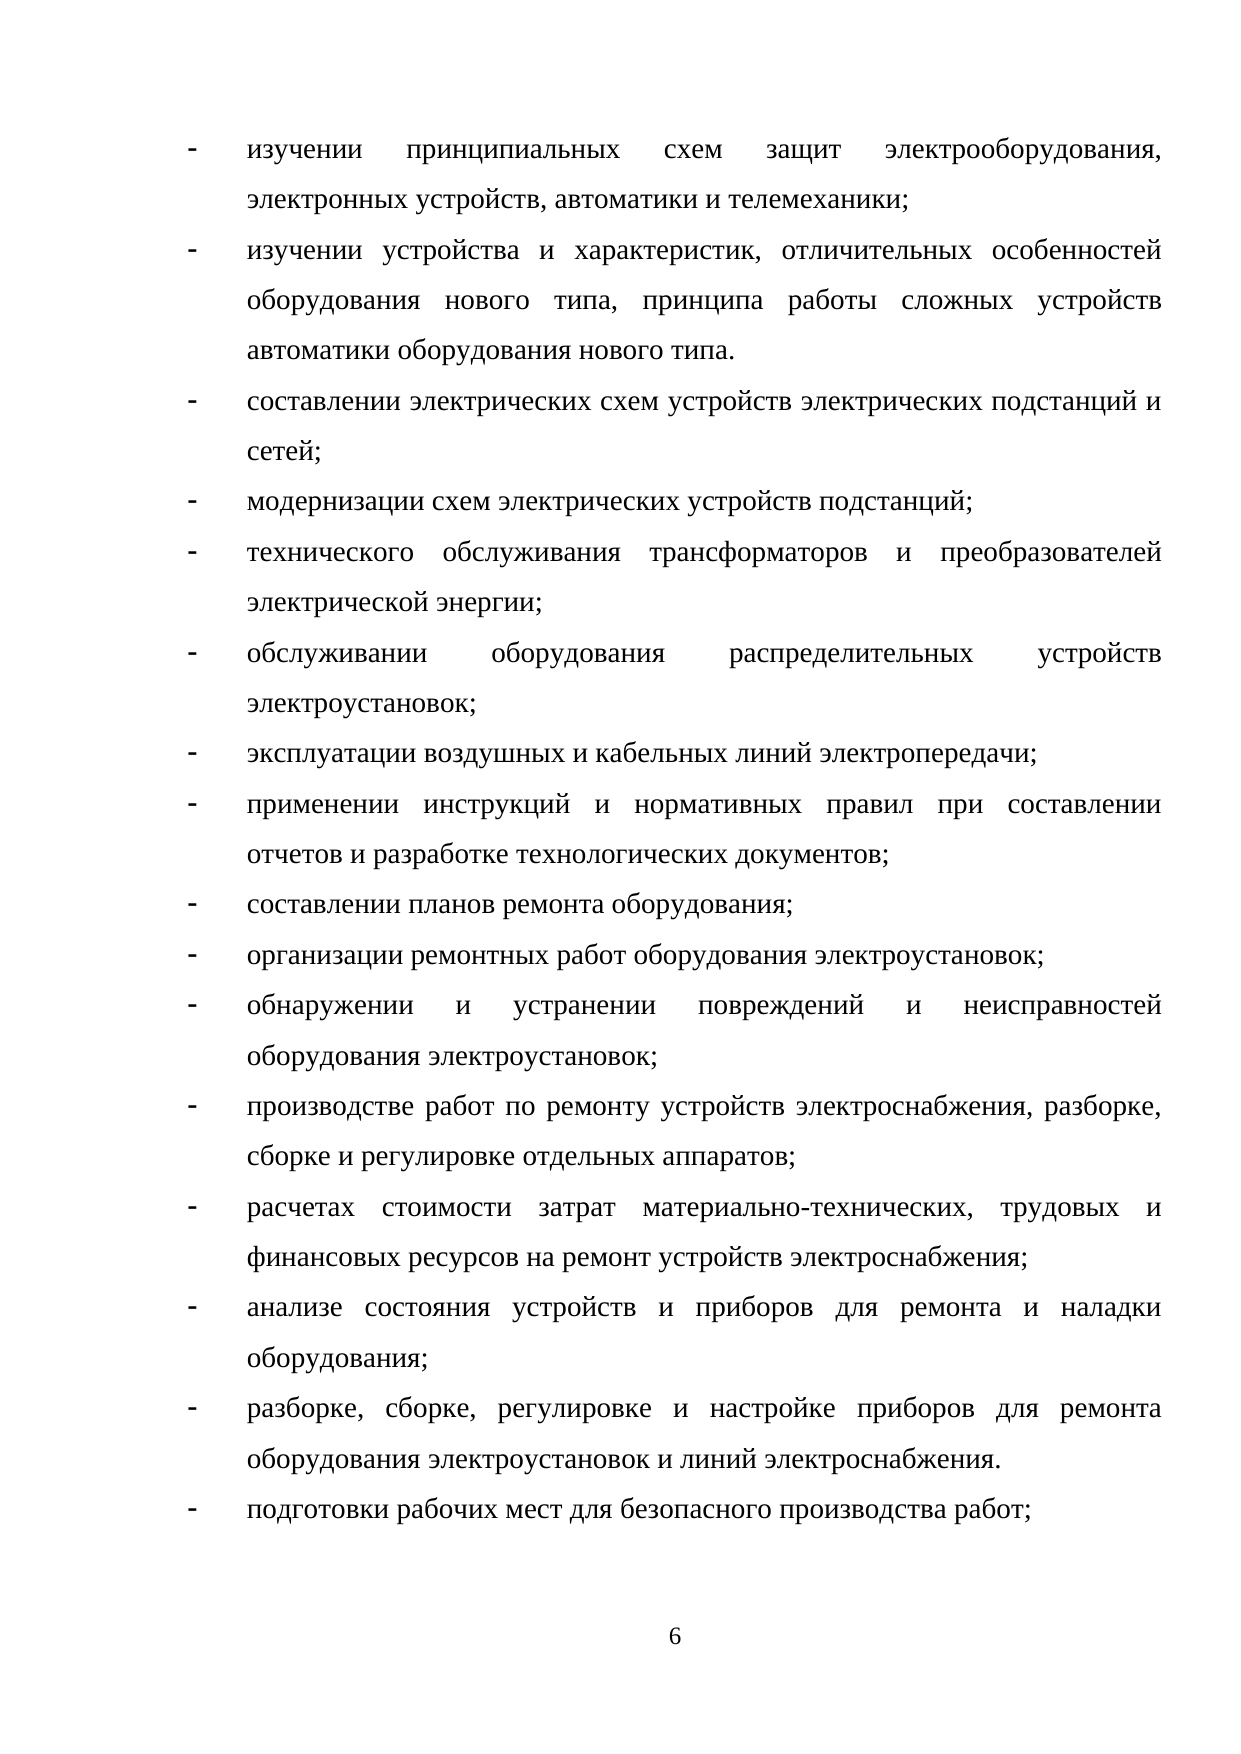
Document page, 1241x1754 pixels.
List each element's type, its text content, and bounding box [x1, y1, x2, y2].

list составлении планов ремонта оборудования; [187, 887, 1162, 920]
list обнаружении и устранении повреждений и неисправностей оборудования электроустановок; [187, 987, 1162, 1071]
list составлении электрических схем устройств электрических подстанций и сетей; [187, 383, 1162, 467]
list подготовки рабочих мест для безопасного производства работ; [187, 1491, 1162, 1525]
list производстве работ по ремонту устройств электроснабжения, разборке, сборке и регулировке отдельных аппаратов; [187, 1088, 1162, 1172]
list изучении устройства и характеристик, отличительных особенностей оборудования нового типа, принципа работы сложных устройств автоматики оборудования нового типа. [187, 232, 1162, 366]
list обслуживании оборудования распределительных устройств электроустановок; [187, 635, 1162, 719]
list технического обслуживания трансформаторов и преобразователей электрической энергии; [187, 534, 1162, 618]
list модернизации схем электрических устройств подстанций; [187, 483, 1162, 517]
list применении инструкций и нормативных правил при составлении отчетов и разработке технологических документов; [187, 786, 1162, 870]
list расчетах стоимости затрат материально-технических, трудовых и финансовых ресурсов на ремонт устройств электроснабжения; [187, 1189, 1162, 1273]
list разборке, сборке, регулировке и настройке приборов для ремонта оборудования электроустановок и линий электроснабжения. [187, 1390, 1162, 1474]
list анализе состояния устройств и приборов для ремонта и наладки оборудования; [187, 1289, 1162, 1373]
list эксплуатации воздушных и кабельных линий электропередачи; [187, 735, 1162, 769]
list организации ремонтных работ оборудования электроустановок; [187, 937, 1162, 971]
list изучении принципиальных схем защит электрооборудования, электронных устройств, автоматики и телемеханики; [187, 131, 1162, 215]
